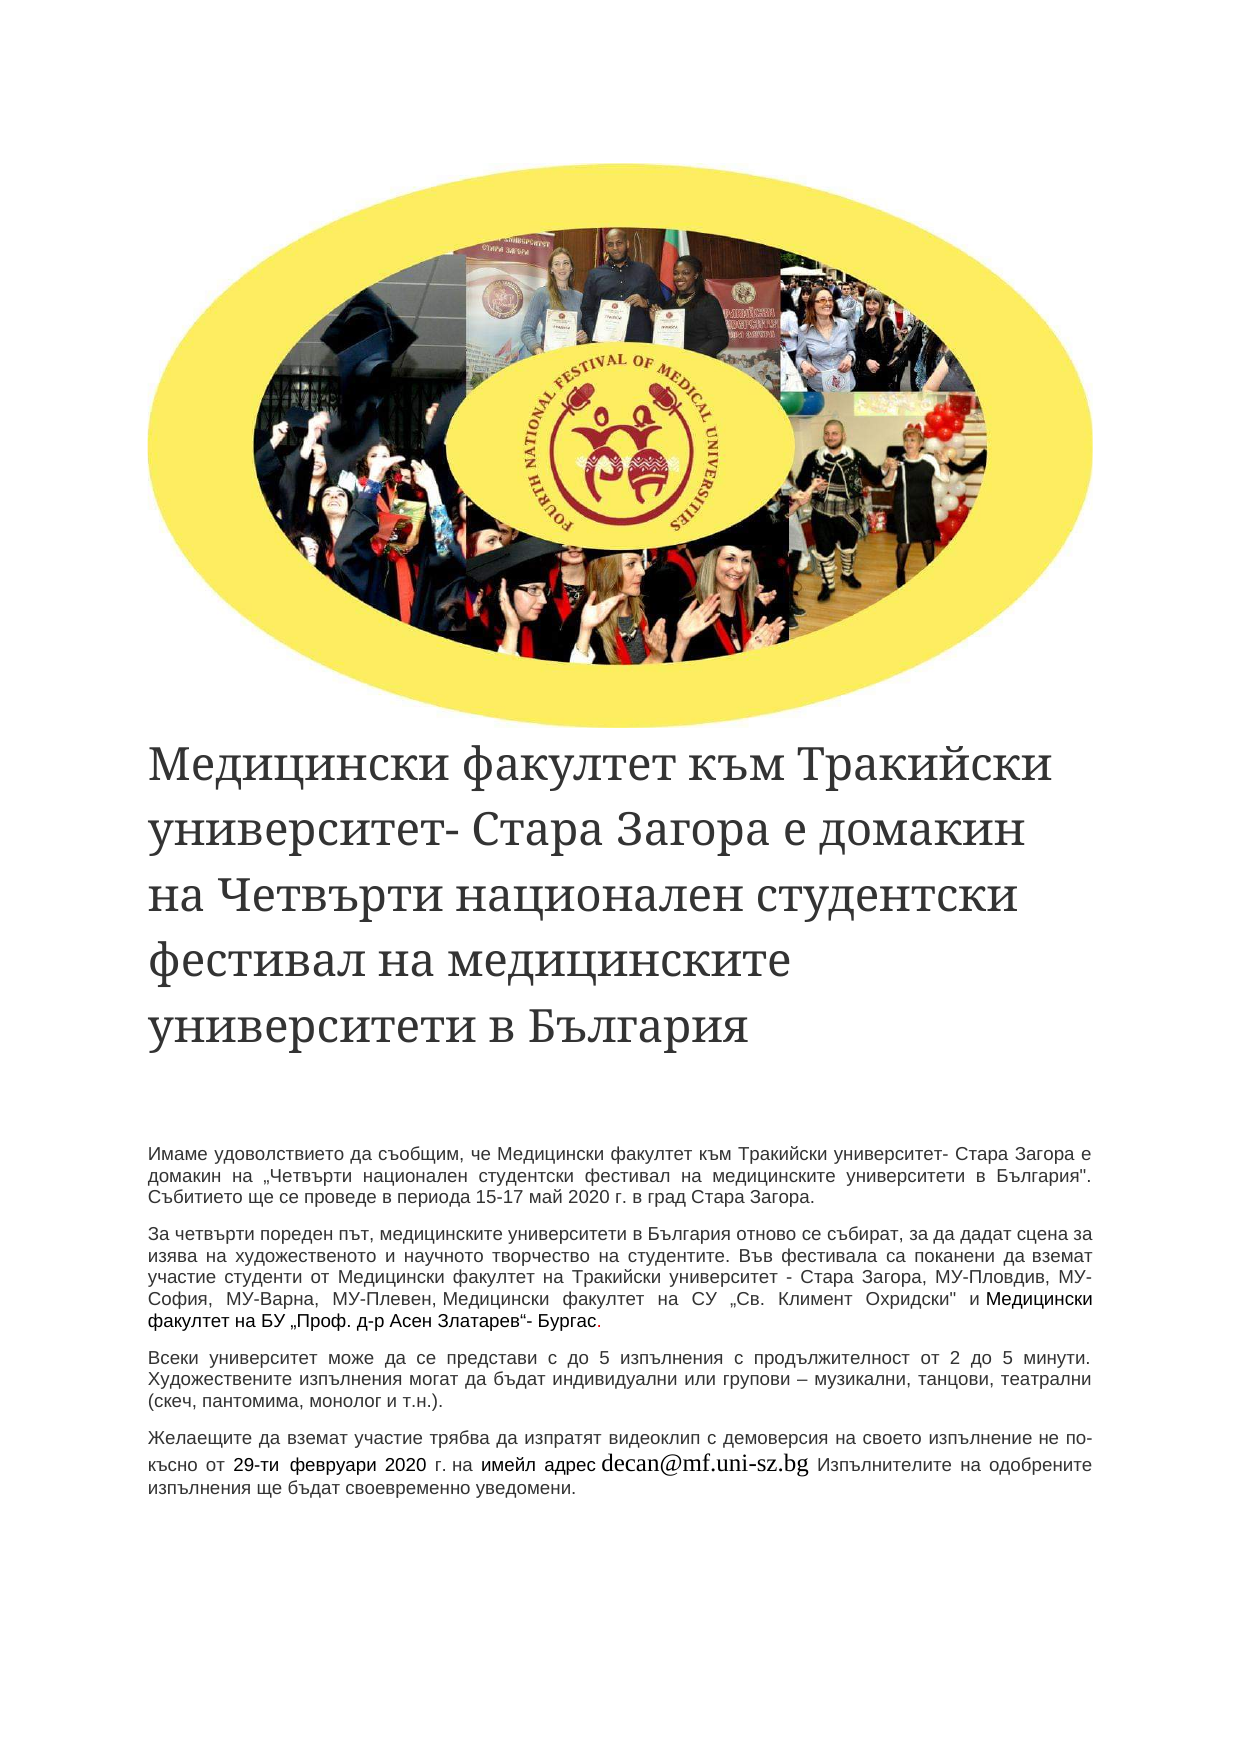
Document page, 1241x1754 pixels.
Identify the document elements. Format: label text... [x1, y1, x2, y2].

text Медицински факултет към Тракийски университет- Стара Загора е домакин на Четвърти национален студентски фестивал на медицинските университети в България [148, 728, 1093, 1056]
picture [147, 163, 1093, 728]
text Всеки университет може да се представи с до 5 изпълнения с продължителност от 2 до 5 минути. Художествените изпълнения могат да бъдат индивидуални или групови – музикални, танцови, театрални (скеч, пантомима, монолог и т.н.). [148, 1347, 1093, 1411]
text Имаме удоволствието да съобщим, че Медицински факултет към Тракийски университет- Стара Загора е домакин на „Четвърти национален студентски фестивал на медицинските университети в България". Събитието ще се проведе в периода 15-17 май 2020 г. в град Стара Загора. [148, 1143, 1093, 1207]
text Желаещите да вземат участие трябва да изпратят видеоклип с демоверсия на своето изпълнение не по-късно от 29-ти февруари 2020 г. на имейл адрес decan@mf.uni-sz.bg Изпълнителите на одобрените изпълнения ще бъдат своевременно уведомени. [148, 1427, 1093, 1499]
text За четвърти пореден път, медицинските университети в България отново се събират, за да дадат сцена за изява на художественото и научното творчество на студентите. Във фестивала са поканени да вземат участие студенти от Медицински факултет на Тракийски университет - Стара Загора, МУ-Пловдив, МУ-София, МУ-Варна, МУ-Плевен, Медицински факултет на СУ „Св. Климент Охридски" и Медицински факултет на БУ „Проф. д-р Асен Златарев“- Бургас. [148, 1223, 1093, 1331]
